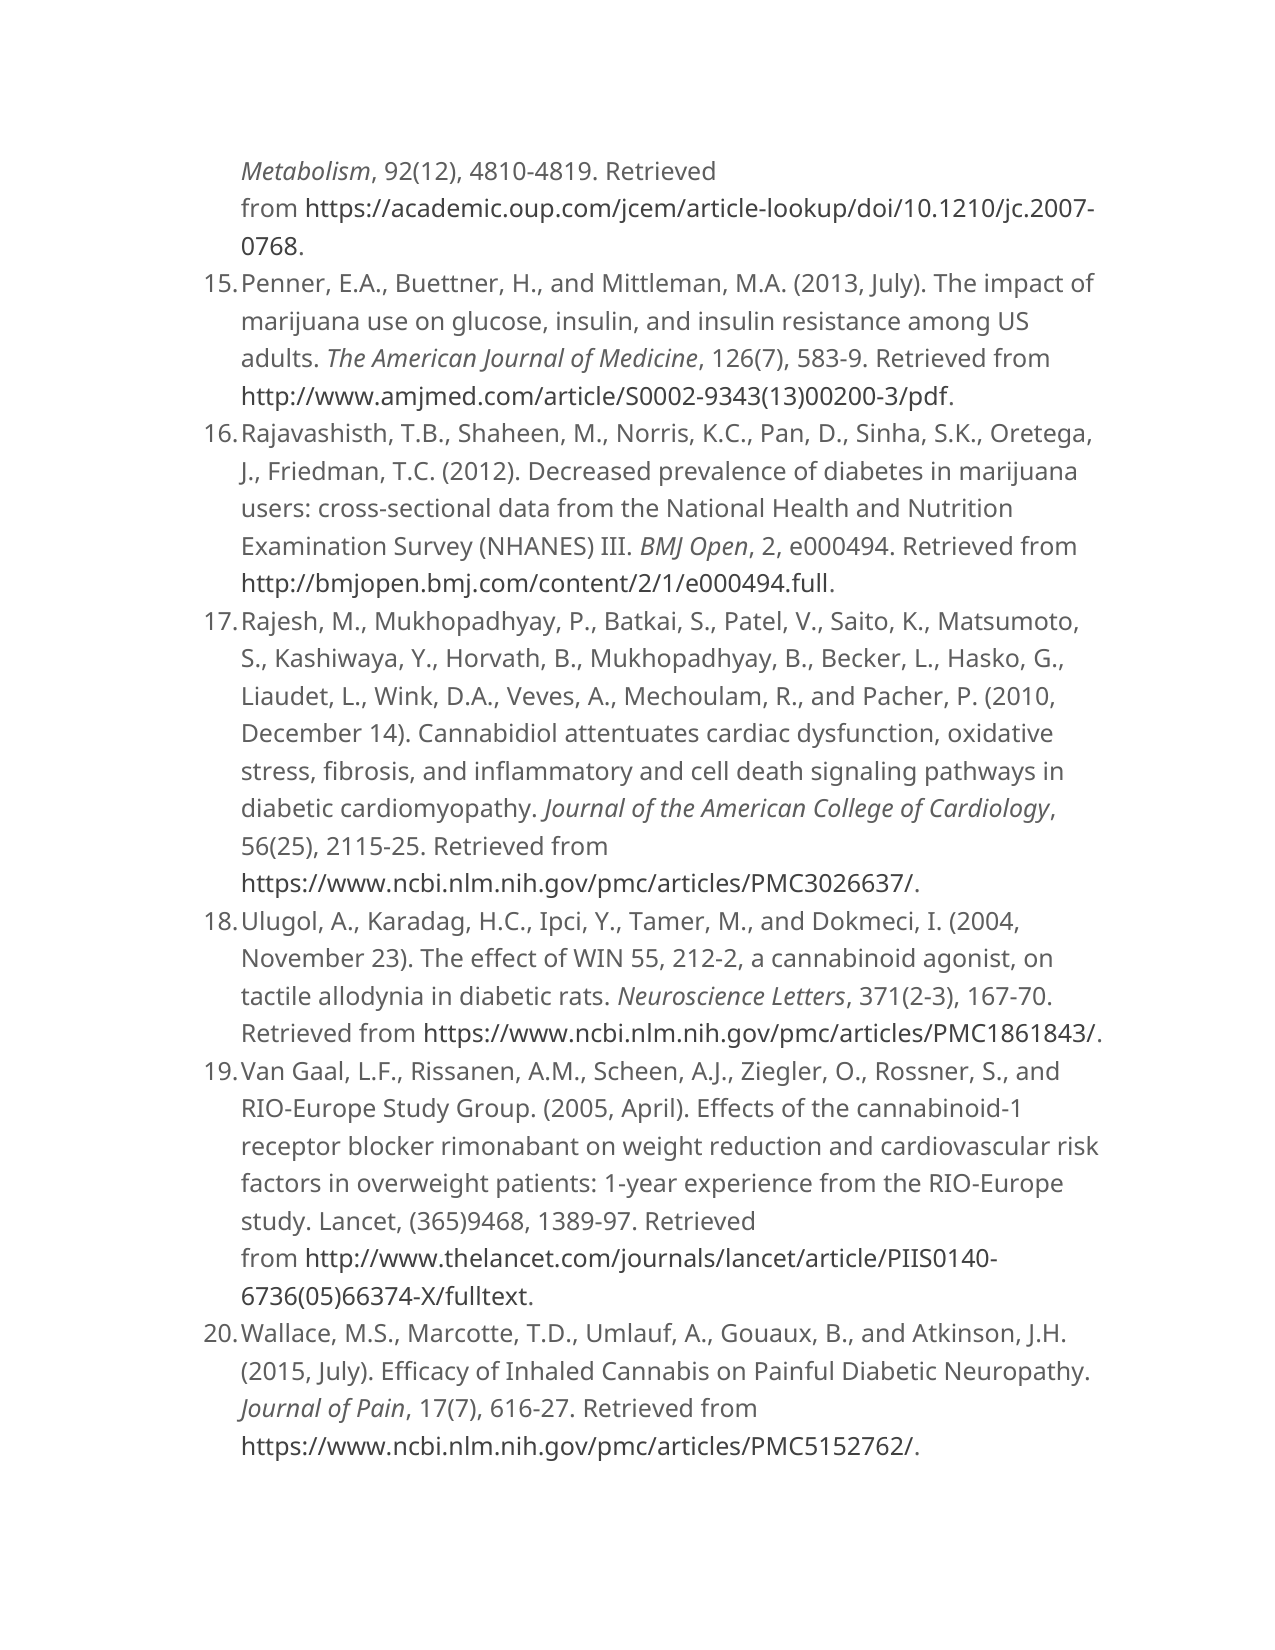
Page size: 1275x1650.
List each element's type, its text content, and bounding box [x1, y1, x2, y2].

list Penner, E.A., Buettner, H., and Mittleman, M.A. (2013, July). The impact of marijuana use on glucose, insulin, and insulin resistance among US adults. The American Journal of Medicine, 126(7), 583-9. Retrieved from http://www.amjmed.com/article/S0002-9343(13)00200-3/pdf. [203, 262, 1109, 412]
list Rajavashisth, T.B., Shaheen, M., Norris, K.C., Pan, D., Sinha, S.K., Oretega, J., Friedman, T.C. (2012). Decreased prevalence of diabetes in marijuana users: cross-sectional data from the National Health and Nutrition Examination Survey (NHANES) III. BMJ Open, 2, e000494. Retrieved from http://bmjopen.bmj.com/content/2/1/e000494.full. [203, 412, 1109, 600]
list Wallace, M.S., Marcotte, T.D., Umlauf, A., Gouaux, B., and Atkinson, J.H. (2015, July). Efficacy of Inhaled Cannabis on Painful Diabetic Neuropathy. Journal of Pain, 17(7), 616-27. Retrieved from https://www.ncbi.nlm.nih.gov/pmc/articles/PMC5152762/. [203, 1312, 1109, 1462]
list Van Gaal, L.F., Rissanen, A.M., Scheen, A.J., Ziegler, O., Rossner, S., and RIO-Europe Study Group. (2005, April). Effects of the cannabinoid-1 receptor blocker rimonabant on weight reduction and cardiovascular risk factors in overweight patients: 1-year experience from the RIO-Europe study. Lancet, (365)9468, 1389-97. Retrieved from http://www.thelancet.com/journals/lancet/article/PIIS0140-6736(05)66374-X/fulltext. [203, 1050, 1109, 1312]
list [203, 150, 1109, 262]
list Ulugol, A., Karadag, H.C., Ipci, Y., Tamer, M., and Dokmeci, I. (2004, November 23). The effect of WIN 55, 212-2, a cannabinoid agonist, on tactile allodynia in diabetic rats. Neuroscience Letters, 371(2-3), 167-70. Retrieved from https://www.ncbi.nlm.nih.gov/pmc/articles/PMC1861843/. [203, 900, 1109, 1050]
list Rajesh, M., Mukhopadhyay, P., Batkai, S., Patel, V., Saito, K., Matsumoto, S., Kashiwaya, Y., Horvath, B., Mukhopadhyay, B., Becker, L., Hasko, G., Liaudet, L., Wink, D.A., Veves, A., Mechoulam, R., and Pacher, P. (2010, December 14). Cannabidiol attentuates cardiac dysfunction, oxidative stress, fibrosis, and inflammatory and cell death signaling pathways in diabetic cardiomyopathy. Journal of the American College of Cardiology, 56(25), 2115-25. Retrieved from https://www.ncbi.nlm.nih.gov/pmc/articles/PMC3026637/. [203, 600, 1109, 900]
